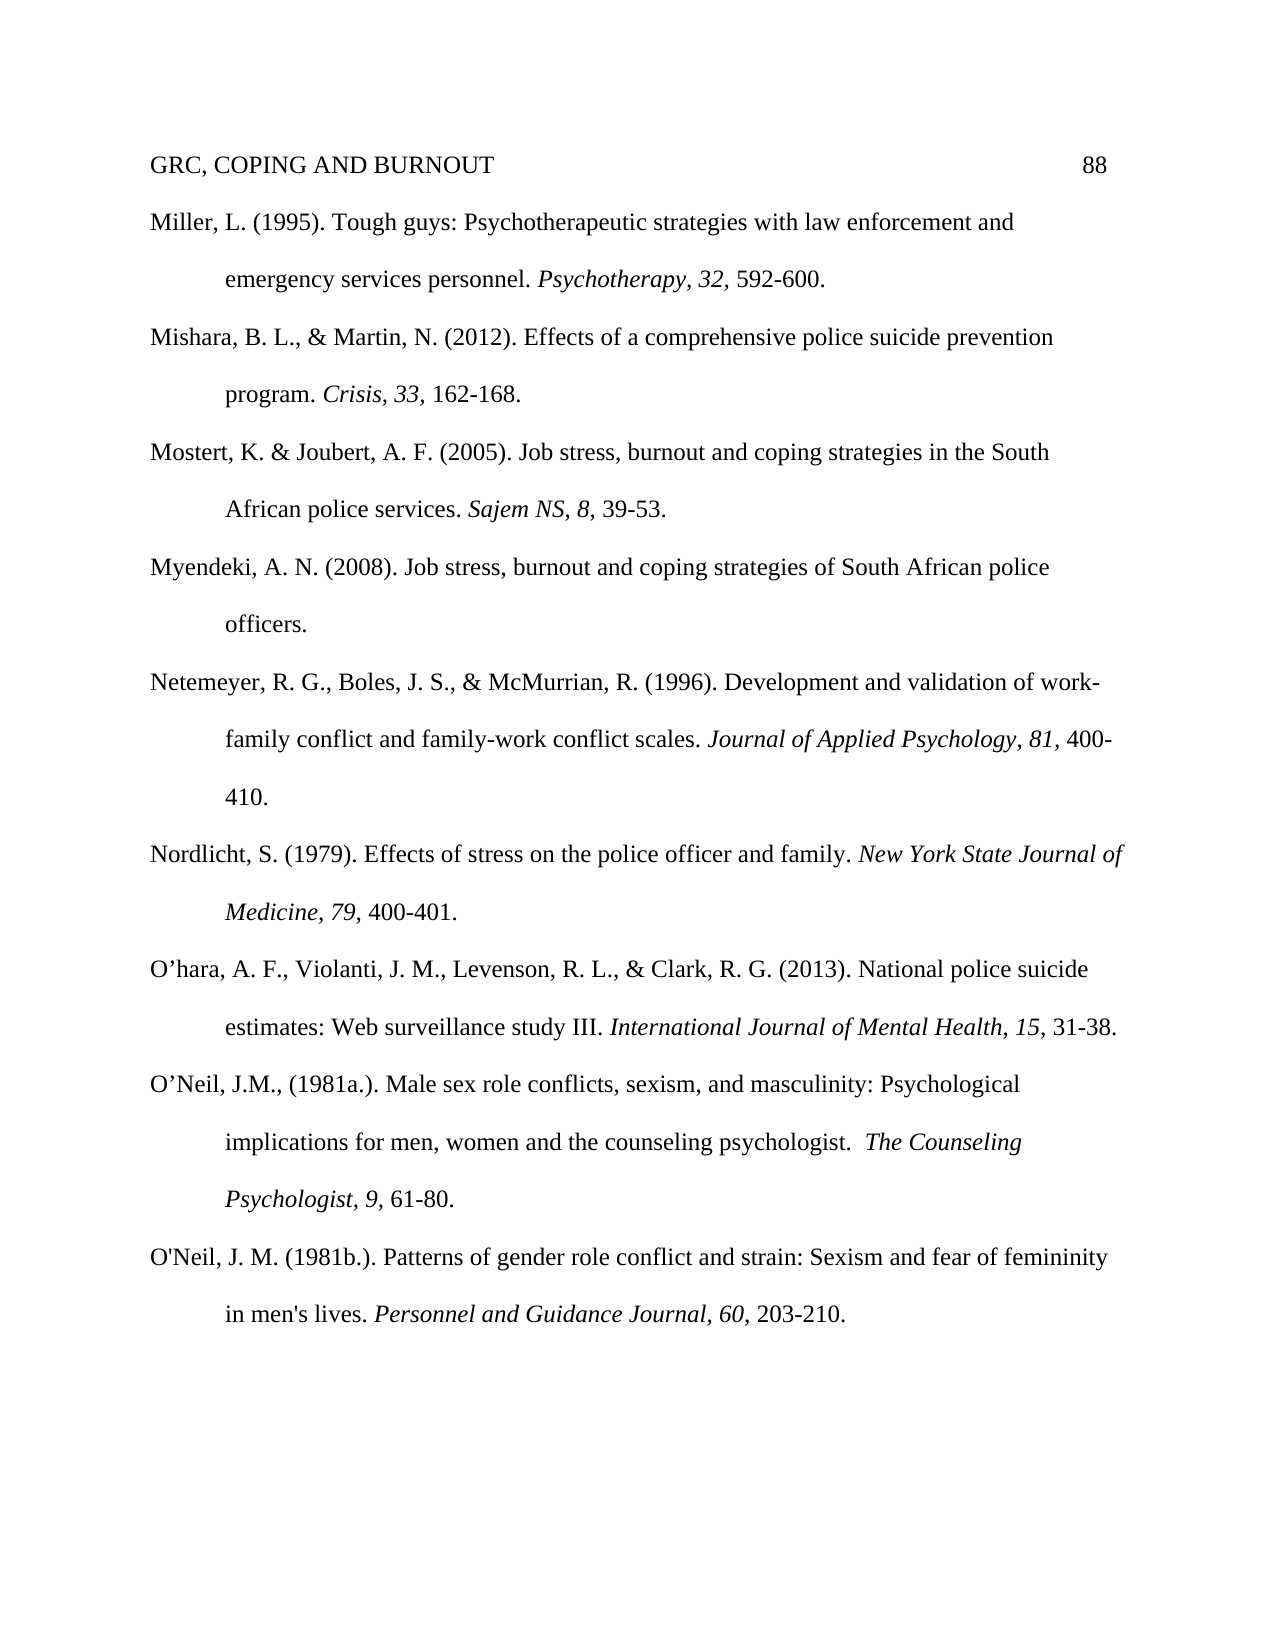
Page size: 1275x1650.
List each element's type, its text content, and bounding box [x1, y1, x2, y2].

text Netemeyer, R. G., Boles, J. S., & McMurrian, R. (1996). Development and validation of work-family conflict and family-work conflict scales. Journal of Applied Psychology, 81, 400-410. [150, 667, 1125, 811]
text O’hara, A. F., Violanti, J. M., Levenson, R. L., & Clark, R. G. (2013). National police suicide estimates: Web surveillance study III. International Journal of Mental Health, 15, 31-38. [150, 954, 1125, 1041]
text Mishara, B. L., & Martin, N. (2012). Effects of a comprehensive police suicide prevention program. Crisis, 33, 162-168. [150, 322, 1125, 408]
text Miller, L. (1995). Tough guys: Psychotherapeutic strategies with law enforcement and emergency services personnel. Psychotherapy, 32, 592-600. [150, 207, 1125, 293]
text O'Neil, J. M. (1981b.). Patterns of gender role conflict and strain: Sexism and fear of femininity in men's lives. Personnel and Guidance Journal, 60, 203-210. [150, 1242, 1125, 1328]
text Nordlicht, S. (1979). Effects of stress on the police officer and family. New York State Journal of Medicine, 79, 400-401. [150, 839, 1125, 926]
text Mostert, K. & Joubert, A. F. (2005). Job stress, burnout and coping strategies in the South African police services. Sajem NS, 8, 39-53. [150, 437, 1125, 523]
text O’Neil, J.M., (1981a.). Male sex role conflicts, sexism, and masculinity: Psychological implications for men, women and the counseling psychologist. The Counseling Psychologist, 9, 61-80. [150, 1069, 1125, 1213]
text Myendeki, A. N. (2008). Job stress, burnout and coping strategies of South African police officers. [150, 552, 1125, 638]
